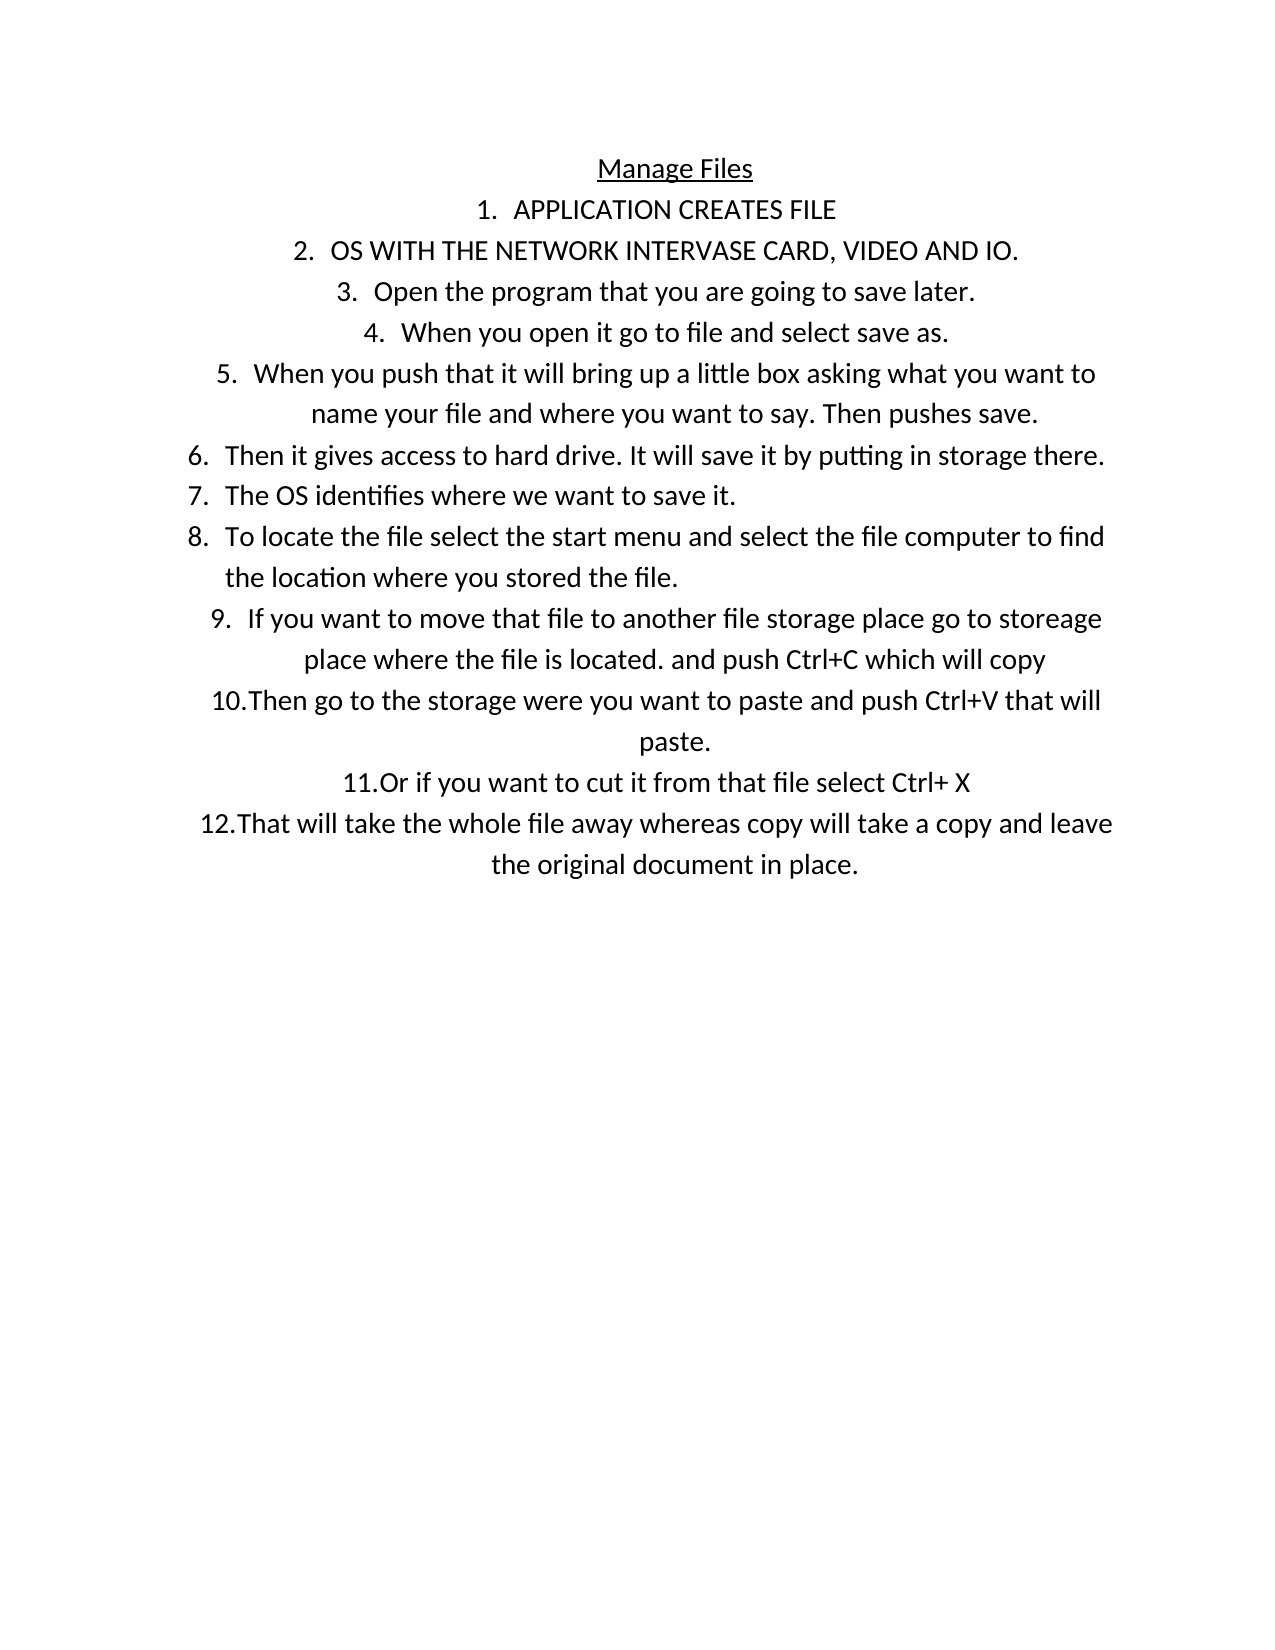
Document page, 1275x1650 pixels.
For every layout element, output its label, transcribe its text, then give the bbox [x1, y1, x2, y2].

list That will take the whole file away whereas copy will take a copy and leave the original document in place. [187, 805, 1125, 882]
list Or if you want to cut it from that file select Ctrl+ X [187, 764, 1125, 800]
list The OS identifies where we want to save it. [187, 477, 1125, 513]
list APPLICATION CREATES FILE [187, 191, 1125, 227]
list Open the program that you are going to save later. [187, 273, 1125, 308]
list When you push that it will bring up a little box asking what you want to name your file and where you want to say. Then pushes save. [187, 355, 1125, 431]
list When you open it go to file and select save as. [187, 314, 1125, 349]
list OS WITH THE NETWORK INTERVASE CARD, VIDEO AND IO. [187, 232, 1125, 267]
list If you want to move that file to another file storage place go to storeage place where the file is located. and push Ctrl+C which will copy [187, 600, 1125, 677]
list To locate the file select the start menu and select the file computer to find the location where you stored the file. [187, 518, 1125, 595]
list Then go to the storage were you want to paste and push Ctrl+V that will paste. [187, 682, 1125, 759]
list Manage Files [225, 150, 1125, 186]
list Then it gives access to hard drive. It will save it by putting in storage there. [187, 437, 1125, 472]
